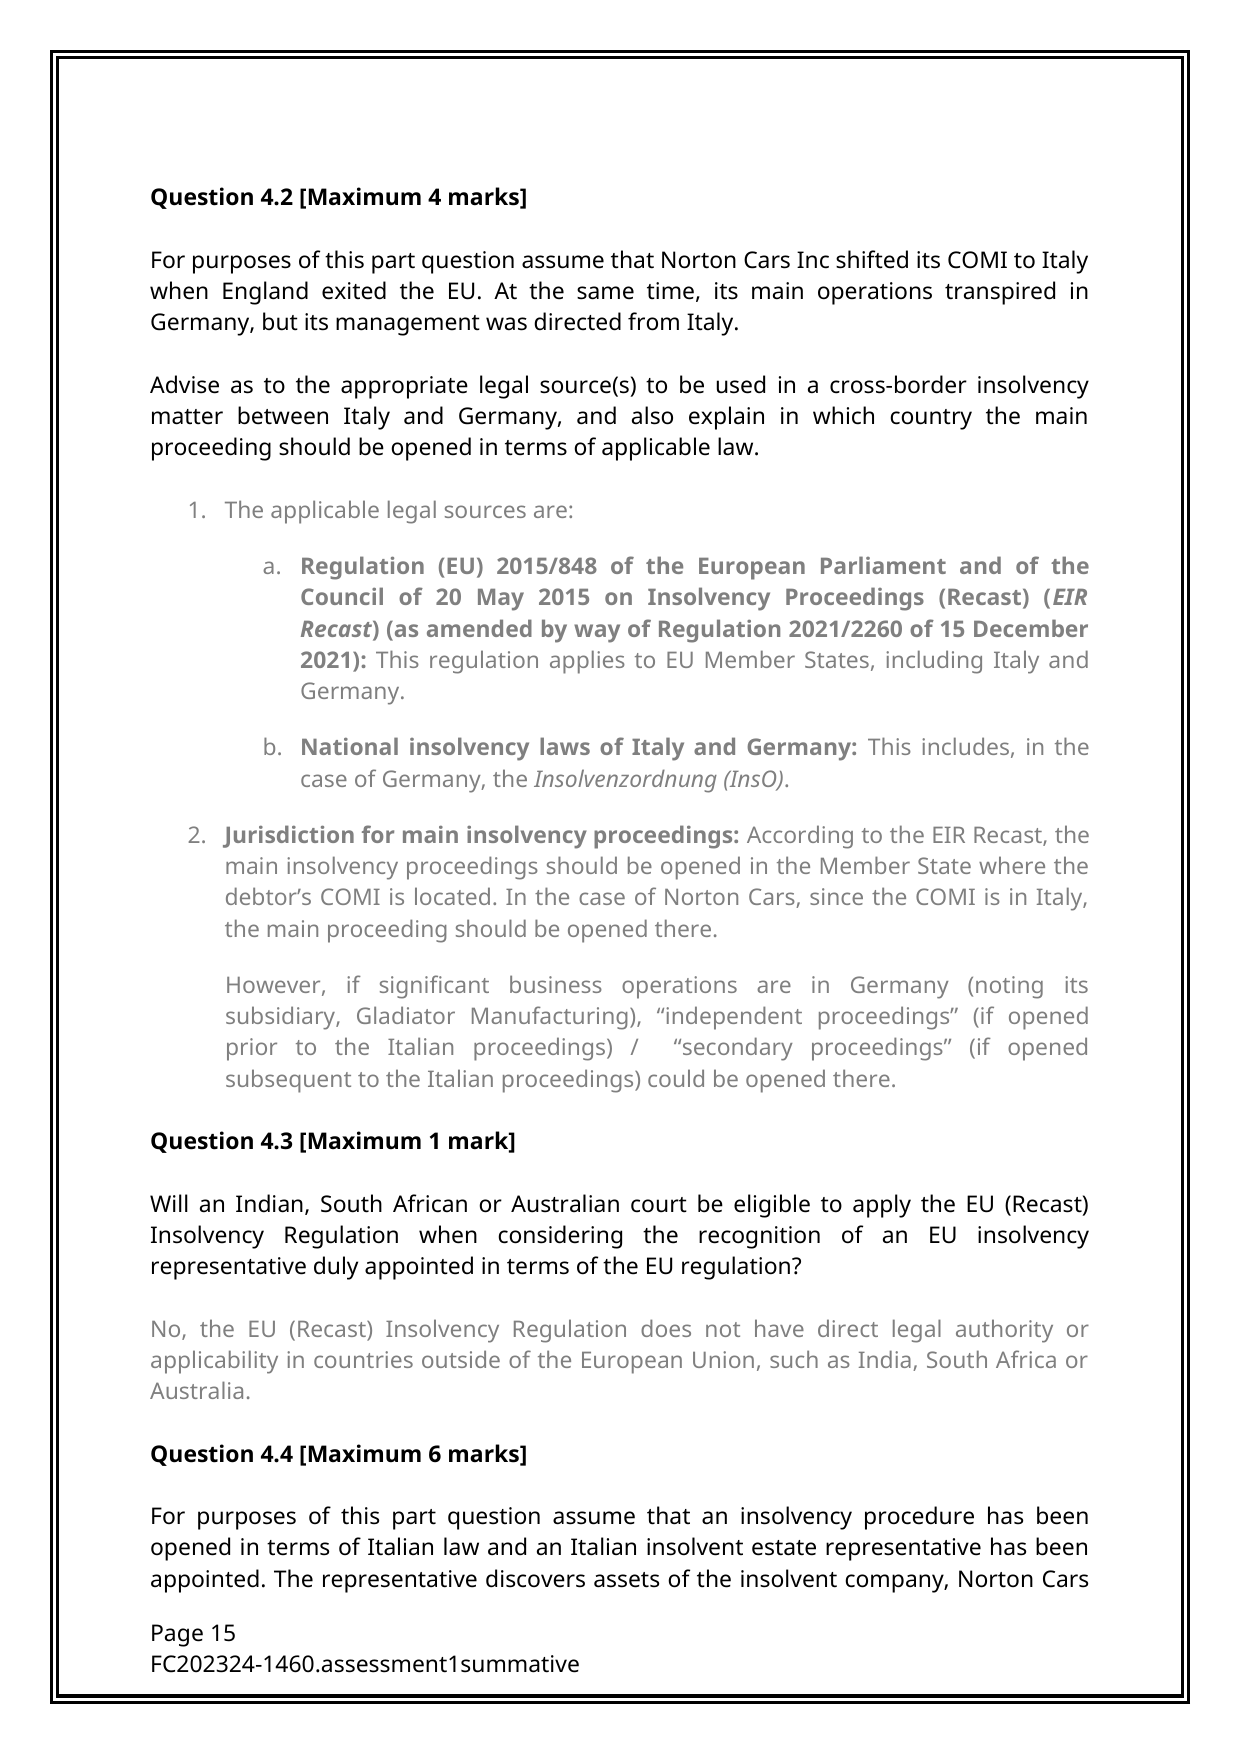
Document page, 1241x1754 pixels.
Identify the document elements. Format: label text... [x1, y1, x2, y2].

text Question 4.3 [Maximum 1 mark] [150, 1125, 1090, 1156]
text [150, 1500, 1090, 1594]
text No, the EU (Recast) Insolvency Regulation does not have direct legal authority or applicability in countries outside of the European Union, such as India, South Africa or Australia. [150, 1312, 1090, 1406]
text Will an Indian, South African or Australian court be eligible to apply the EU (Recast) Insolvency Regulation when considering the recognition of an EU insolvency representative duly appointed in terms of the EU regulation? [150, 1187, 1090, 1281]
list Regulation (EU) 2015/848 of the European Parliament and of the Council of 20 May 2015 on Insolvency Proceedings (Recast) (EIR Recast) (as amended by way of Regulation 2021/2260 of 15 December 2021): This regulation applies to EU Member States, including Italy and Germany. [262, 550, 1090, 706]
text Question 4.4 [Maximum 6 marks] [150, 1437, 1090, 1469]
text Question 4.2 [Maximum 4 marks] [150, 181, 1090, 212]
list The applicable legal sources are: [187, 494, 1090, 525]
list However, if significant business operations are in Germany (noting its subsidiary, Gladiator Manufacturing), “independent proceedings” (if opened prior to the Italian proceedings) / “secondary proceedings” (if opened subsequent to the Italian proceedings) could be opened there. [225, 969, 1090, 1094]
list National insolvency laws of Italy and Germany: This includes, in the case of Germany, the Insolvenzordnung (InsO). [262, 731, 1090, 794]
text Advise as to the appropriate legal source(s) to be used in a cross-border insolvency matter between Italy and Germany, and also explain in which country the main proceeding should be opened in terms of applicable law. [150, 369, 1090, 462]
text For purposes of this part question assume that Norton Cars Inc shifted its COMI to Italy when England exited the EU. At the same time, its main operations transpired in Germany, but its management was directed from Italy. [150, 244, 1090, 337]
list Jurisdiction for main insolvency proceedings: According to the EIR Recast, the main insolvency proceedings should be opened in the Member State where the debtor’s COMI is located. In the case of Norton Cars, since the COMI is in Italy, the main proceeding should be opened there. [187, 819, 1090, 944]
